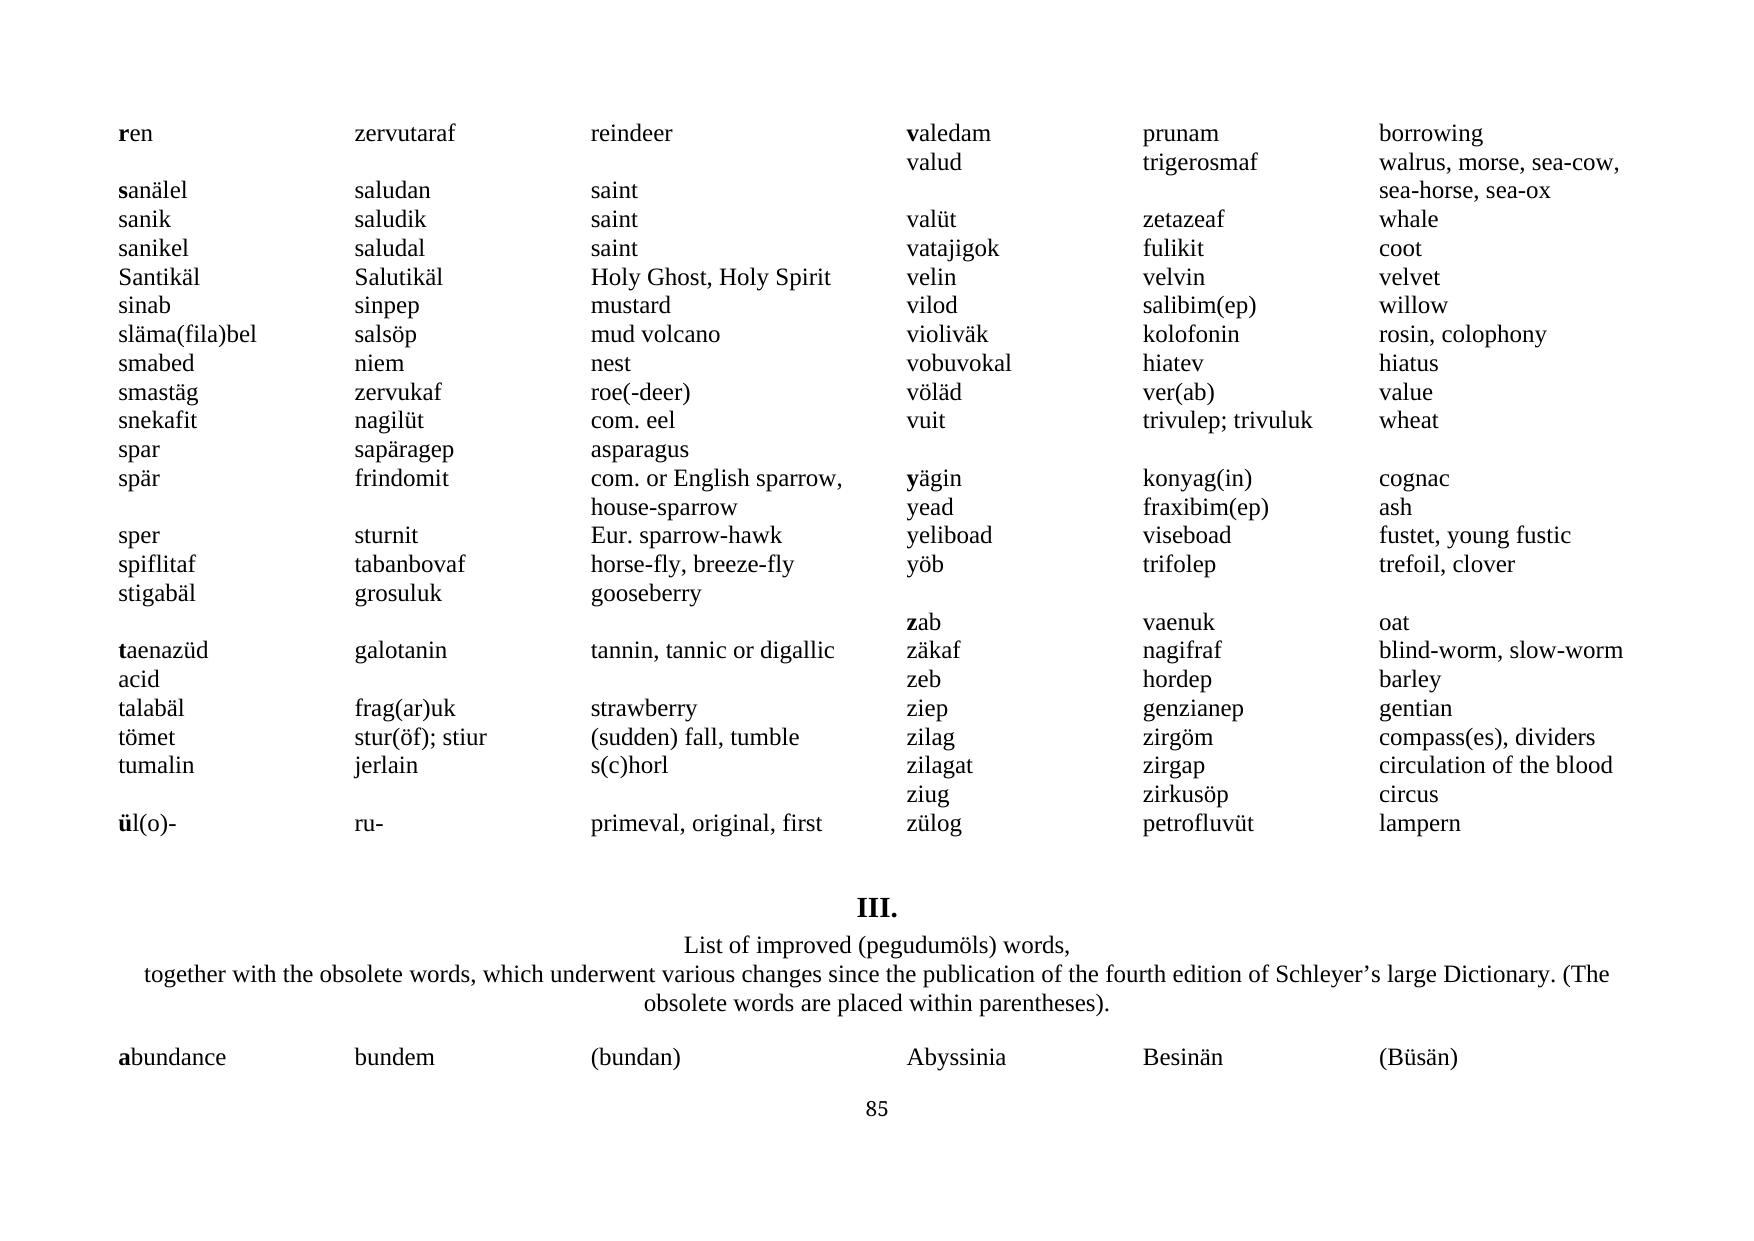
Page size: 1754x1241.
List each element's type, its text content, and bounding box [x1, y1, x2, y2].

text sanik saludik saint [118, 204, 847, 233]
text smabed niem nest [118, 348, 847, 377]
text vatajigok fulikit coot [906, 233, 1636, 262]
text Abyssinia Besinän (Büsän) [906, 1042, 1636, 1070]
text ül(o)- ru- primeval, original, first [118, 808, 847, 837]
text zab vaenuk oat [906, 607, 1636, 636]
text smastäg zervukaf roe(-deer) [118, 377, 847, 406]
text zäkaf nagifraf blind-worm, slow-worm [906, 636, 1636, 664]
text velin velvin velvet [906, 262, 1636, 291]
text sanälel saludan saint [118, 176, 847, 204]
text spar sapäragep asparagus [118, 434, 847, 463]
text ziug zirkusöp circus [906, 779, 1636, 808]
text III. [118, 891, 1636, 924]
text Santikäl Salutikäl Holy Ghost, Holy Spirit [118, 262, 847, 291]
text zilagat zirgap circulation of the blood [906, 751, 1636, 779]
text valüt zetazeaf whale [906, 204, 1636, 233]
text tumalin jerlain s(c)horl [118, 751, 847, 779]
text taenazüd galotanin tannin, tannic or digallic acid [118, 636, 847, 693]
text vilod salibim(ep) willow [906, 291, 1636, 319]
text List of improved (pegudumöls) words, [118, 930, 1636, 959]
text zeb hordep barley [906, 664, 1636, 693]
text yöb trifolep trefoil, clover [906, 549, 1636, 578]
text ren zervutaraf reindeer [118, 118, 847, 147]
text violiväk kolofonin rosin, colophony [906, 319, 1636, 348]
text sinab sinpep mustard [118, 291, 847, 319]
text stigabäl grosuluk gooseberry [118, 578, 847, 607]
text talabäl frag(ar)uk strawberry [118, 693, 847, 722]
text släma(fila)bel salsöp mud volcano [118, 319, 847, 348]
text valedam prunam borrowing [906, 118, 1636, 147]
text zülog petrofluvüt lampern [906, 808, 1636, 837]
text tömet stur(öf); stiur (sudden) fall, tumble [118, 722, 847, 751]
text valud trigerosmaf walrus, morse, sea-cow, sea-horse, sea-ox [906, 147, 1636, 204]
text spiflitaf tabanbovaf horse-fly, breeze-fly [118, 549, 847, 578]
text zilag zirgöm compass(es), dividers [906, 722, 1636, 751]
text abundance bundem (bundan) [118, 1042, 847, 1070]
text sanikel saludal saint [118, 233, 847, 262]
text ziep genzianep gentian [906, 693, 1636, 722]
text snekafit nagilüt com. eel [118, 406, 847, 434]
text sper sturnit Eur. sparrow-hawk [118, 521, 847, 549]
text yead fraxibim(ep) ash [906, 492, 1636, 521]
text völäd ver(ab) value [906, 377, 1636, 406]
text vobuvokal hiatev hiatus [906, 348, 1636, 377]
text vuit trivulep; trivuluk wheat [906, 406, 1636, 434]
text together with the obsolete words, which underwent various changes since the publication of the fourth edition of Schleyer’s large Dictionary. (The obsolete words are placed within parentheses). [118, 959, 1636, 1017]
text spär frindomit com. or English sparrow, house-sparrow [118, 463, 847, 521]
text yeliboad viseboad fustet, young fustic [906, 521, 1636, 549]
text yägin konyag(in) cognac [906, 463, 1636, 492]
